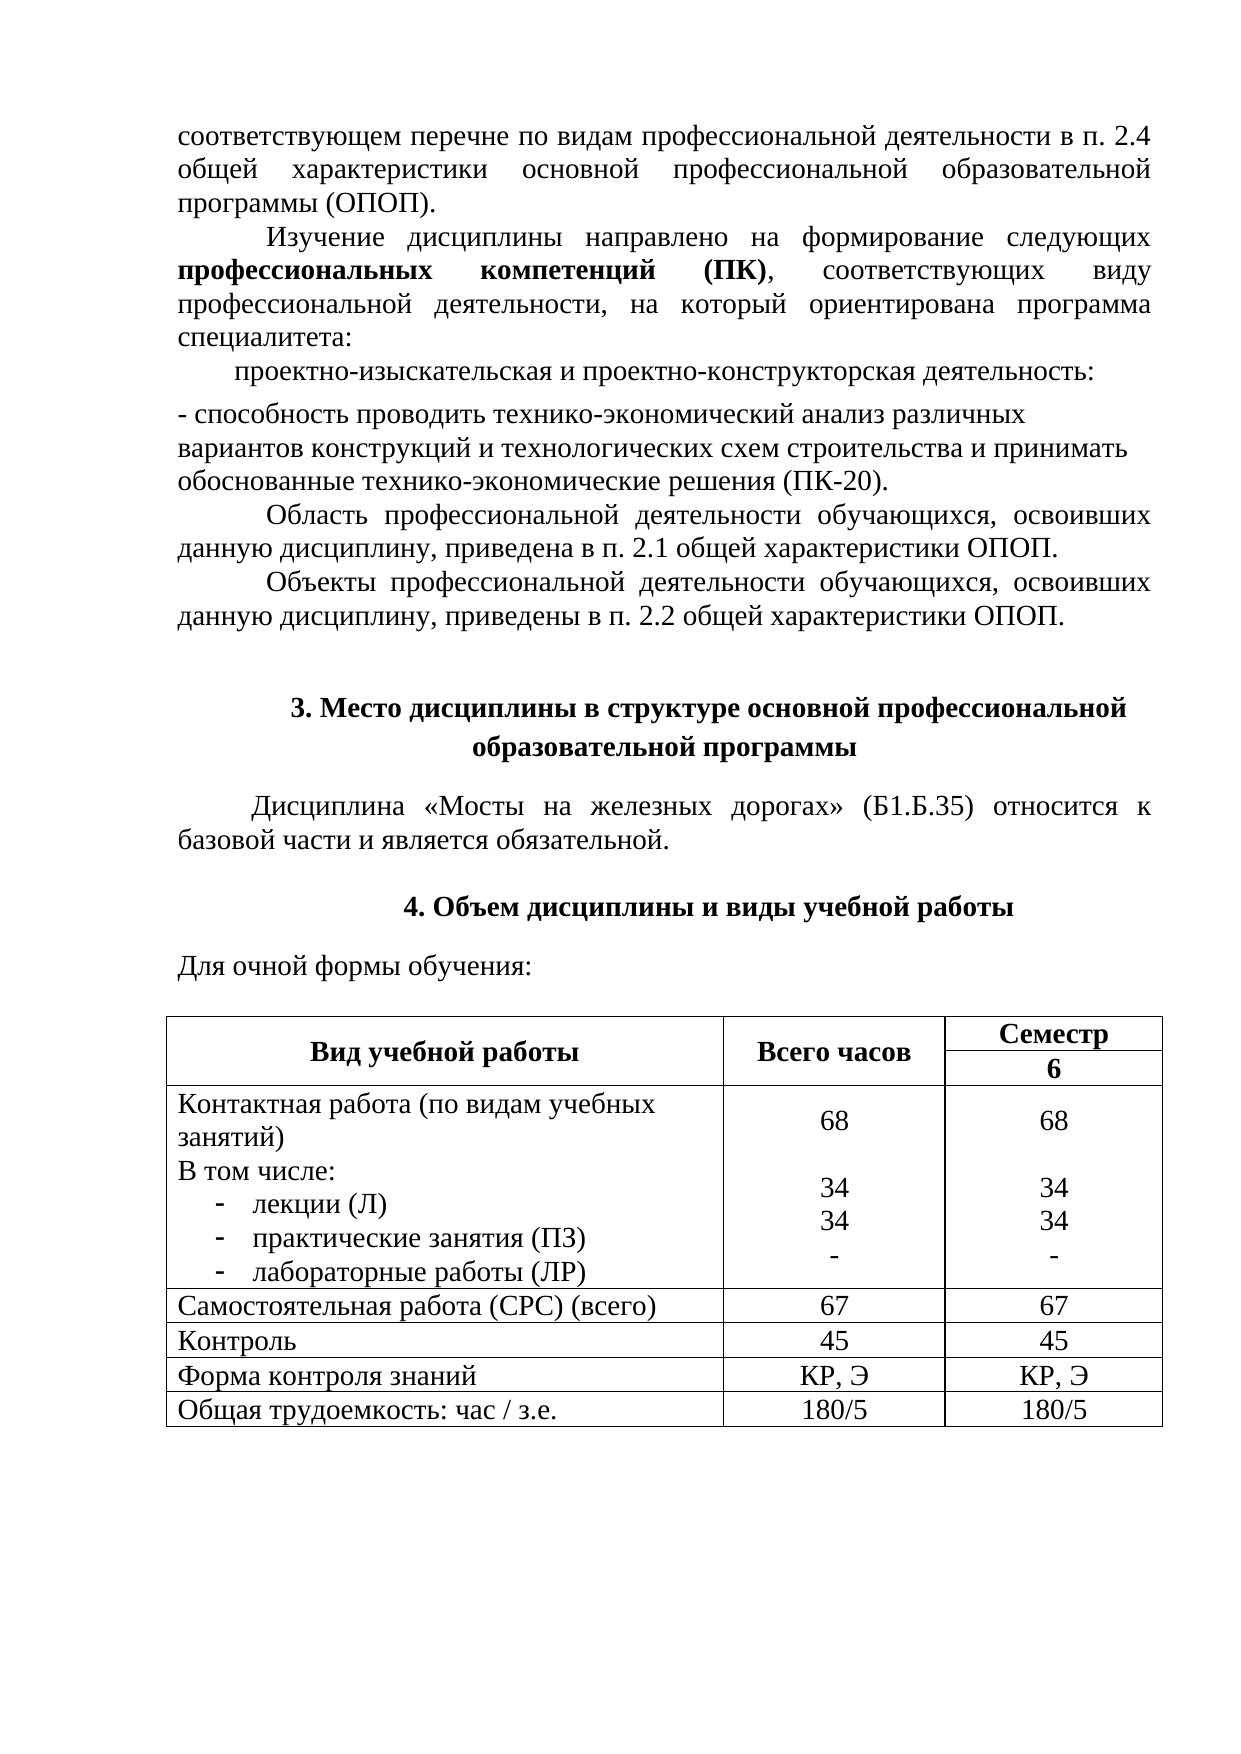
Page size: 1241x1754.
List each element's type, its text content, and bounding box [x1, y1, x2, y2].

text 3. Место дисциплины в структуре основной профессиональной образовательной программы [177, 691, 1152, 763]
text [177, 118, 1152, 219]
table_header Вид учебной работы [167, 1017, 723, 1085]
text Для очной формы обучения: [177, 948, 1152, 982]
table_cell 6 [946, 1051, 1162, 1085]
table_header Всего часов [724, 1017, 944, 1085]
table_cell 68 34 34 - [946, 1086, 1162, 1287]
text проектно-изыскательская и проектно-конструкторская деятельность: [177, 353, 1152, 386]
table_cell Общая трудоемкость: час / з.е. [167, 1392, 723, 1426]
table_cell 45 [946, 1323, 1162, 1357]
table_cell 67 [724, 1289, 944, 1322]
table_cell 68 34 34 - [724, 1086, 944, 1287]
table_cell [167, 1086, 723, 1287]
table_cell 67 [946, 1289, 1162, 1322]
table_header Семестр [946, 1017, 1162, 1050]
table_cell Самостоятельная работа (СРС) (всего) [167, 1289, 723, 1322]
table_cell Контроль [167, 1323, 723, 1357]
table_cell 45 [724, 1323, 944, 1357]
table_cell 180/5 [946, 1392, 1162, 1426]
text - способность проводить технико-экономический анализ различных вариантов конструкций и технологических схем строительства и принимать обоснованные технико-экономические решения (ПК-20). [177, 396, 1152, 497]
text Изучение дисциплины направлено на формирование следующих профессиональных компетенций (ПК), соответствующих виду профессиональной деятельности, на который ориентирована программа специалитета: [177, 219, 1152, 353]
text 4. Объем дисциплины и виды учебной работы [177, 889, 1152, 923]
text Объекты профессиональной деятельности обучающихся, освоивших данную дисциплину, приведены в п. 2.2 общей характеристики ОПОП. [177, 564, 1152, 631]
table_cell Форма контроля знаний [167, 1358, 723, 1391]
table_cell КР, Э [946, 1358, 1162, 1391]
table_cell 180/5 [724, 1392, 944, 1426]
table_cell КР, Э [724, 1358, 944, 1391]
text Область профессиональной деятельности обучающихся, освоивших данную дисциплину, приведена в п. 2.1 общей характеристики ОПОП. [177, 497, 1152, 564]
text Дисциплина «Мосты на железных дорогах» (Б1.Б.35) относится к базовой части и является обязательной. [177, 788, 1152, 856]
